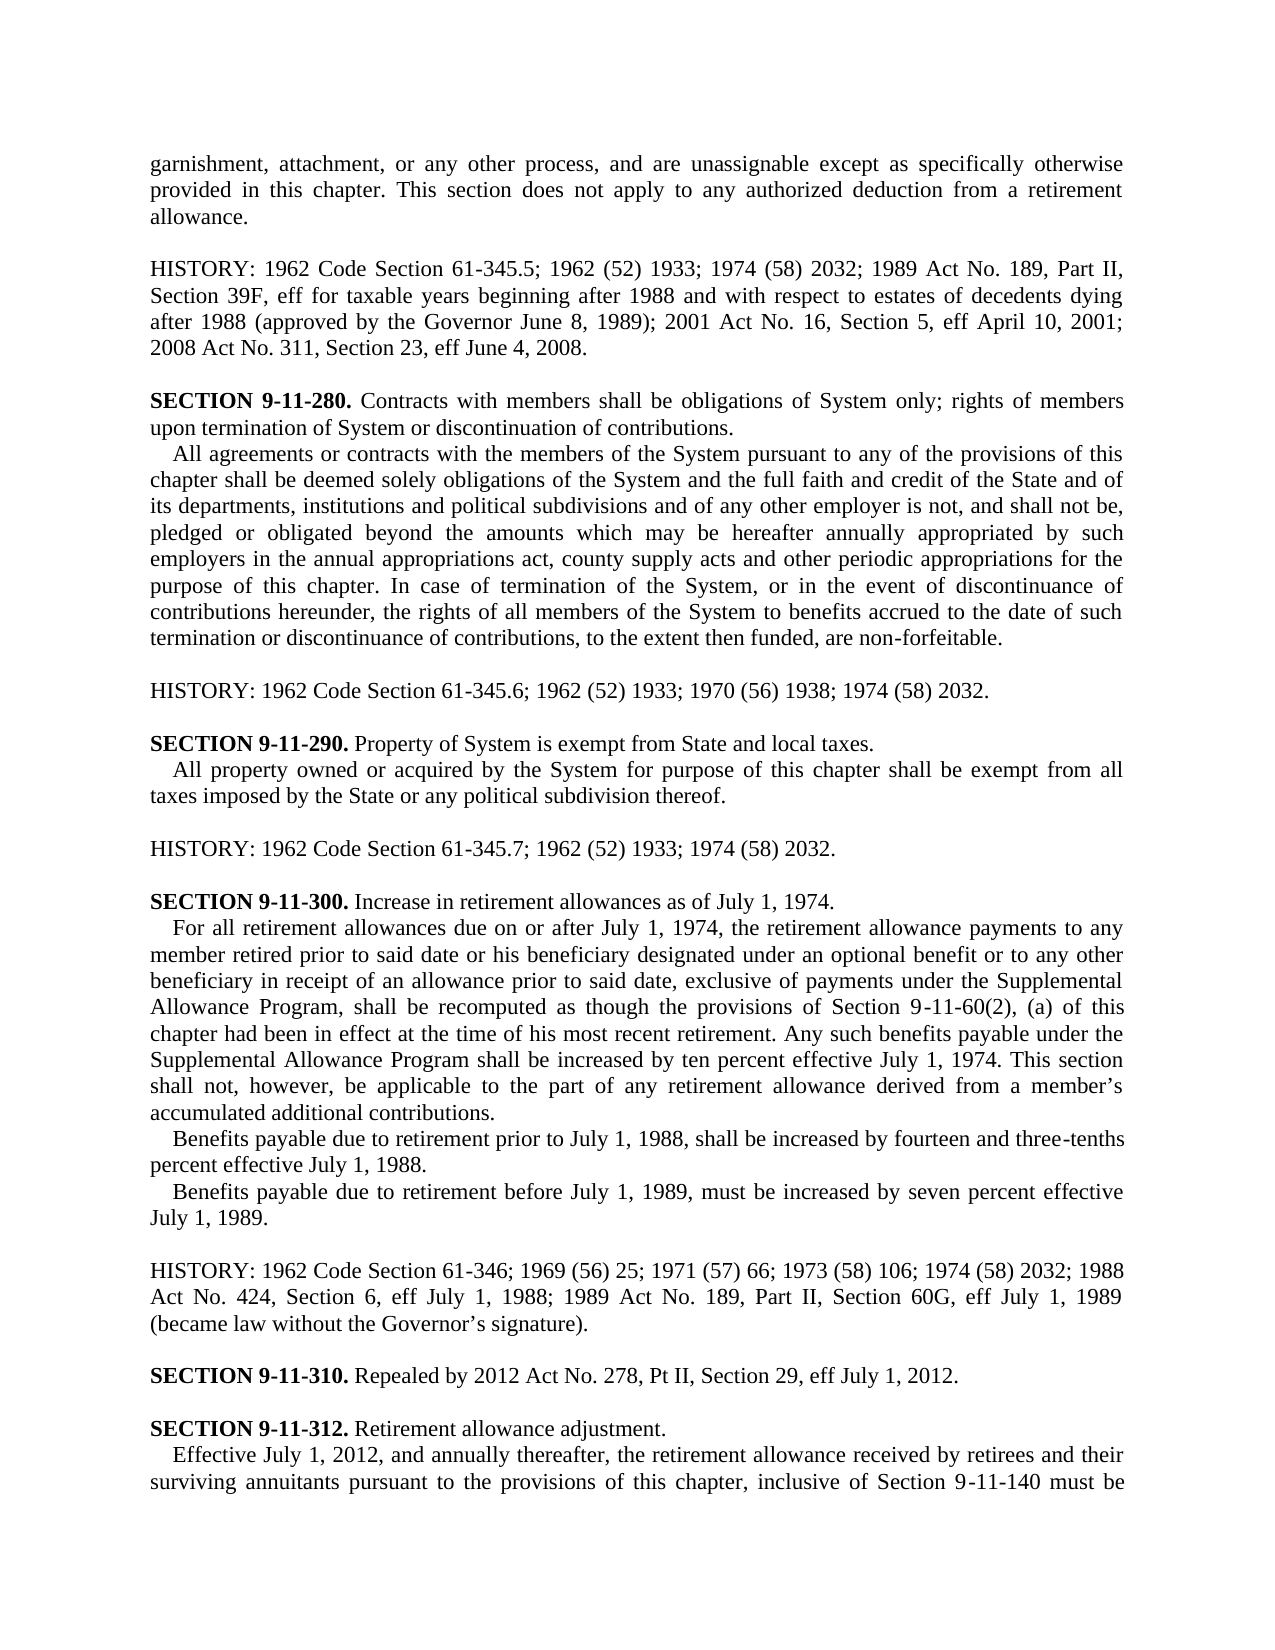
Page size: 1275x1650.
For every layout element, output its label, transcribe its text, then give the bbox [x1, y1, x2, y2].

text SECTION 9-11-300. Increase in retirement allowances as of July 1, 1974. [150, 888, 1125, 914]
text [150, 150, 1125, 229]
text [150, 1441, 1125, 1494]
text HISTORY: 1962 Code Section 61-345.7; 1962 (52) 1933; 1974 (58) 2032. [150, 835, 1125, 862]
text SECTION 9-11-290. Property of System is exempt from State and local taxes. [150, 730, 1125, 756]
text HISTORY: 1962 Code Section 61-345.5; 1962 (52) 1933; 1974 (58) 2032; 1989 Act No. 189, Part II, Section 39F, eff for taxable years beginning after 1988 and with respect to estates of decedents dying after 1988 (approved by the Governor June 8, 1989); 2001 Act No. 16, Section 5, eff April 10, 2001; 2008 Act No. 311, Section 23, eff June 4, 2008. [150, 255, 1125, 361]
text Benefits payable due to retirement before July 1, 1989, must be increased by seven percent effective July 1, 1989. [150, 1178, 1125, 1231]
text SECTION 9-11-310. Repealed by 2012 Act No. 278, Pt II, Section 29, eff July 1, 2012. [150, 1362, 1125, 1389]
text Benefits payable due to retirement prior to July 1, 1988, shall be increased by fourteen and three-tenths percent effective July 1, 1988. [150, 1125, 1125, 1178]
text HISTORY: 1962 Code Section 61-345.6; 1962 (52) 1933; 1970 (56) 1938; 1974 (58) 2032. [150, 677, 1125, 703]
text SECTION 9-11-312. Retirement allowance adjustment. [150, 1415, 1125, 1441]
text All agreements or contracts with the members of the System pursuant to any of the provisions of this chapter shall be deemed solely obligations of the System and the full faith and credit of the State and of its departments, institutions and political subdivisions and of any other employer is not, and shall not be, pledged or obligated beyond the amounts which may be hereafter annually appropriated by such employers in the annual appropriations act, county supply acts and other periodic appropriations for the purpose of this chapter. In case of termination of the System, or in the event of discontinuance of contributions hereunder, the rights of all members of the System to benefits accrued to the date of such termination or discontinuance of contributions, to the extent then funded, are non-forfeitable. [150, 440, 1125, 651]
text SECTION 9-11-280. Contracts with members shall be obligations of System only; rights of members upon termination of System or discontinuation of contributions. [150, 387, 1125, 440]
text All property owned or acquired by the System for purpose of this chapter shall be exempt from all taxes imposed by the State or any political subdivision thereof. [150, 756, 1125, 809]
text For all retirement allowances due on or after July 1, 1974, the retirement allowance payments to any member retired prior to said date or his beneficiary designated under an optional benefit or to any other beneficiary in receipt of an allowance prior to said date, exclusive of payments under the Supplemental Allowance Program, shall be recomputed as though the provisions of Section 9-11-60(2), (a) of this chapter had been in effect at the time of his most recent retirement. Any such benefits payable under the Supplemental Allowance Program shall be increased by ten percent effective July 1, 1974. This section shall not, however, be applicable to the part of any retirement allowance derived from a member’s accumulated additional contributions. [150, 914, 1125, 1125]
text HISTORY: 1962 Code Section 61-346; 1969 (56) 25; 1971 (57) 66; 1973 (58) 106; 1974 (58) 2032; 1988 Act No. 424, Section 6, eff July 1, 1988; 1989 Act No. 189, Part II, Section 60G, eff July 1, 1989 (became law without the Governor’s signature). [150, 1257, 1125, 1336]
